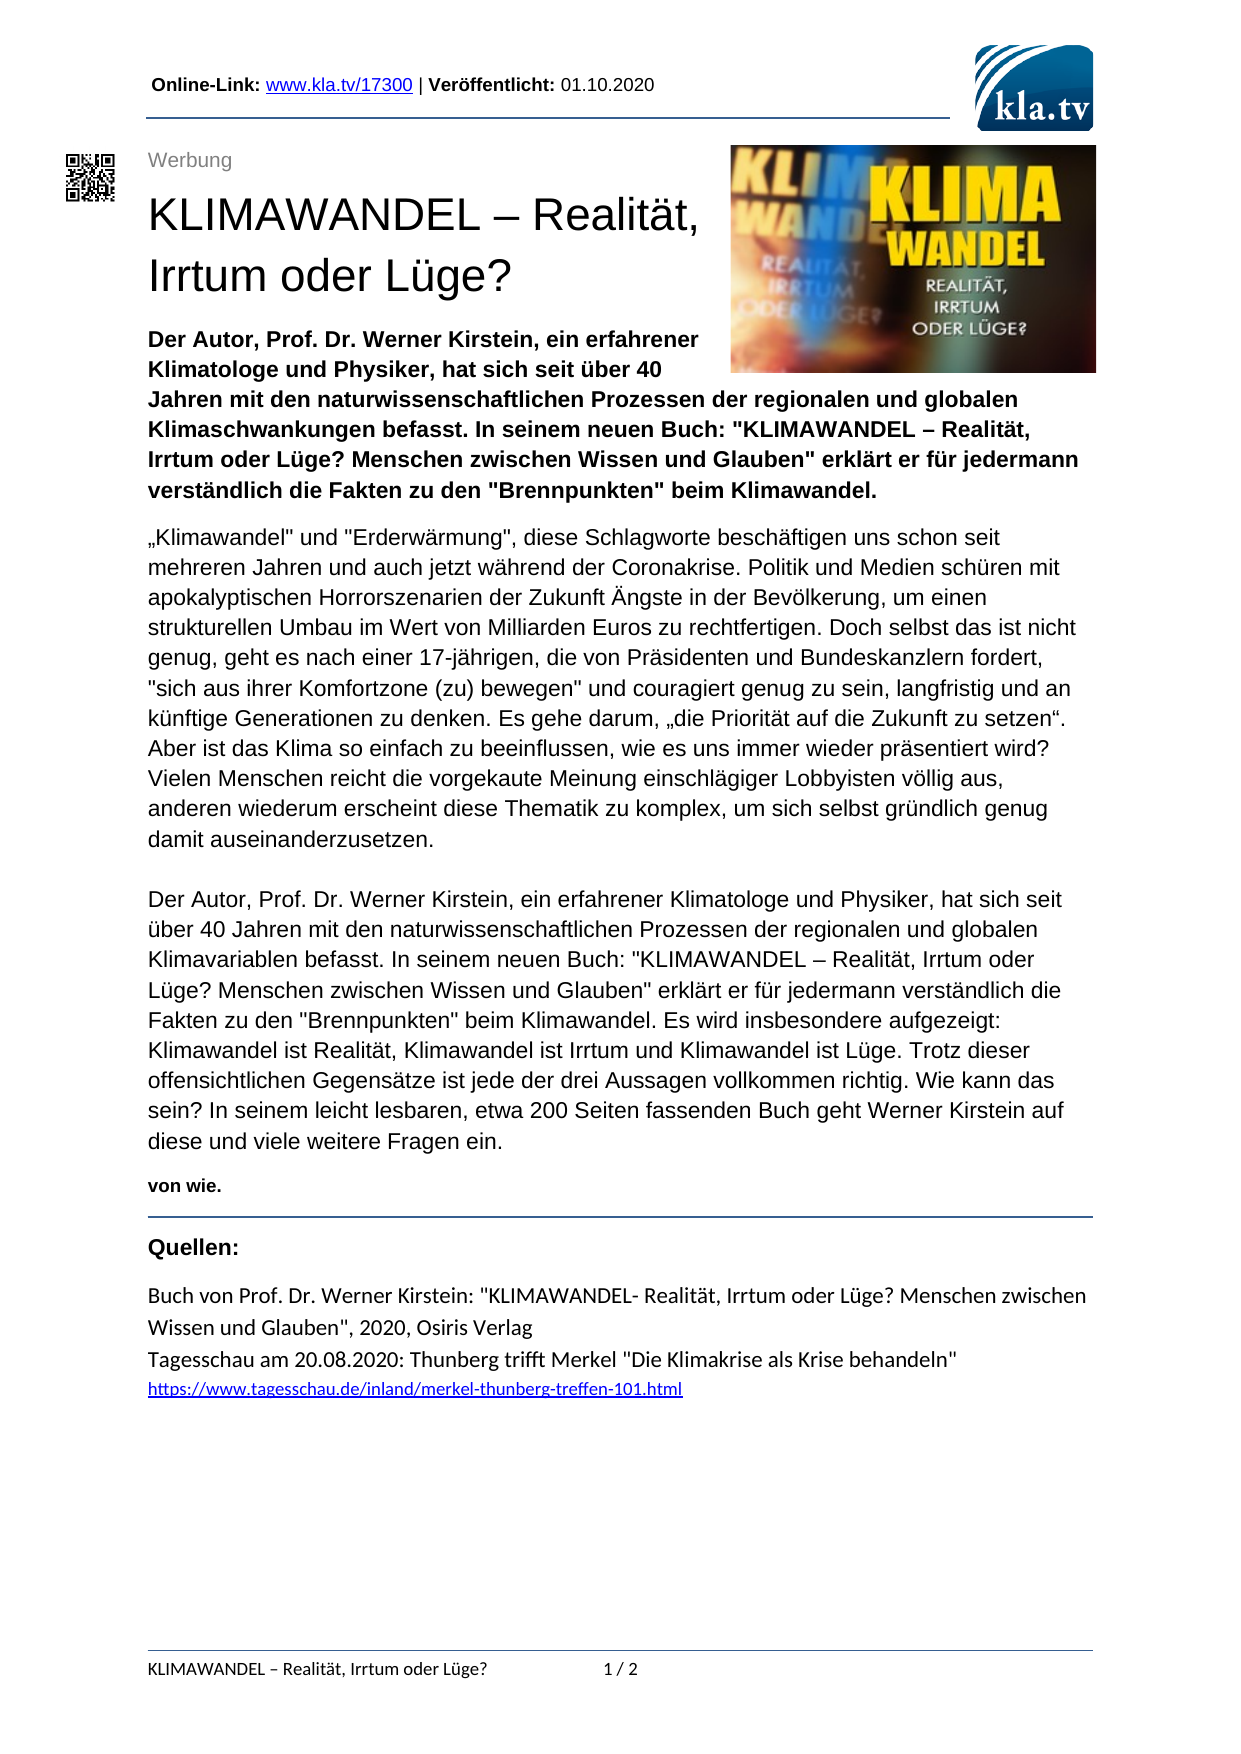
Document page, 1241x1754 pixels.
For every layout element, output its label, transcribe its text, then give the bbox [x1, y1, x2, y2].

text von wie. [148, 1174, 1093, 1196]
text „Klimawandel" und "Erderwärmung", diese Schlagworte beschäftigen uns schon seit mehreren Jahren und auch jetzt während der Coronakrise. Politik und Medien schüren mit apokalyptischen Horrorszenarien der Zukunft Ängste in der Bevölkerung, um einen strukturellen Umbau im Wert von Milliarden Euros zu rechtfertigen. Doch selbst das ist nicht genug, geht es nach einer 17-jährigen, die von Präsidenten und Bundeskanzlern fordert, "sich aus ihrer Komfortzone (zu) bewegen" und couragiert genug zu sein, langfristig und an künftige Generationen zu denken. Es gehe darum, „die Priorität auf die Zukunft zu setzen“. Aber ist das Klima so einfach zu beeinflussen, wie es uns immer wieder präsentiert wird? Vielen Menschen reicht die vorgekaute Meinung einschlägiger Lobbyisten völlig aus, anderen wiederum erscheint diese Thematik zu komplex, um sich selbst gründlich genug damit auseinanderzusetzen. Der Autor, Prof. Dr. Werner Kirstein, ein erfahrener Klimatologe und Physiker, hat sich seit über 40 Jahren mit den naturwissenschaftlichen Prozessen der regionalen und globalen Klimavariablen befasst. In seinem neuen Buch: "KLIMAWANDEL – Realität, Irrtum oder Lüge? Menschen zwischen Wissen und Glauben" erklärt er für jedermann verständlich die Fakten zu den "Brennpunkten" beim Klimawandel. Es wird insbesondere aufgezeigt: Klimawandel ist Realität, Klimawandel ist Irrtum und Klimawandel ist Lüge. Trotz dieser offensichtlichen Gegensätze ist jede der drei Aussagen vollkommen richtig. Wie kann das sein? In seinem leicht lesbaren, etwa 200 Seiten fassenden Buch geht Werner Kirstein auf diese und viele weitere Fragen ein. [148, 523, 1093, 1154]
text Quellen: [148, 1218, 1093, 1261]
text Werbung [148, 148, 1093, 172]
text Der Autor, Prof. Dr. Werner Kirstein, ein erfahrener Klimatologe und Physiker, hat sich seit über 40 Jahren mit den naturwissenschaftlichen Prozessen der regionalen und globalen Klimaschwankungen befasst. In seinem neuen Buch: "KLIMAWANDEL – Realität, Irrtum oder Lüge? Menschen zwischen Wissen und Glauben" erklärt er für jedermann verständlich die Fakten zu den "Brennpunkten" beim Klimawandel. [148, 326, 1093, 503]
text Buch von Prof. Dr. Werner Kirstein: "KLIMAWANDEL- Realität, Irrtum oder Lüge? Menschen zwischen Wissen und Glauben", 2020, Osiris Verlag Tagesschau am 20.08.2020: Thunberg trifft Merkel "Die Klimakrise als Krise behandeln" https://www.tagesschau.de/inland/merkel-thunberg-treffen-101.html [148, 1281, 1093, 1400]
text KLIMAWANDEL – Realität, Irrtum oder Lüge? [148, 188, 1093, 301]
